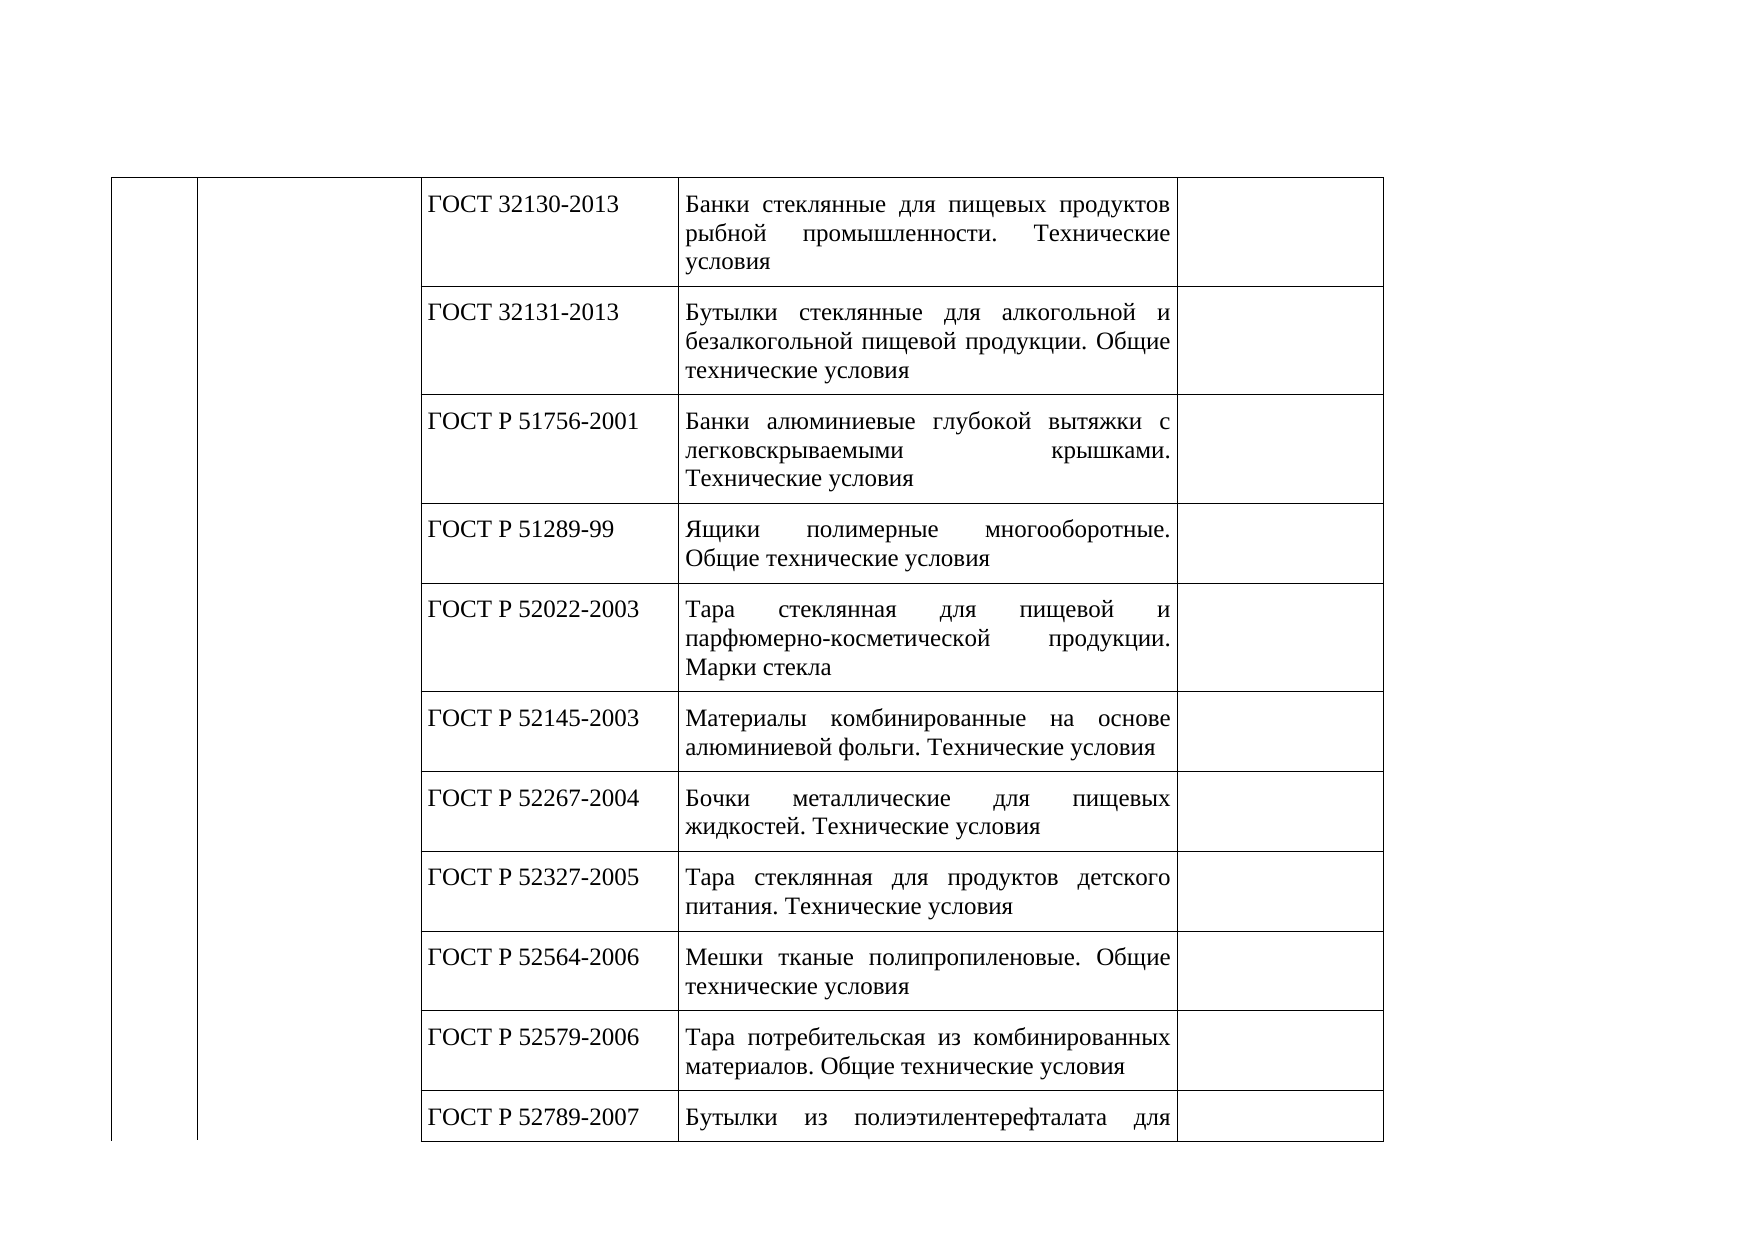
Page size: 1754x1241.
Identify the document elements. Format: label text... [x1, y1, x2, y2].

table_cell ГОСТ Р 52564-2006 [422, 932, 678, 1010]
table_cell ГОСТ Р 51289-99 [422, 504, 678, 583]
table_cell [1178, 1011, 1383, 1090]
table_cell ГОСТ Р 52022-2003 [422, 584, 678, 691]
table_cell [1178, 584, 1383, 691]
table_cell Банки алюминиевые глубокой вытяжки с легковскрываемыми крышками. Технические условия [679, 395, 1177, 503]
table_cell ГОСТ Р 52789-2007 [422, 1091, 678, 1141]
table_cell ГОСТ 32131-2013 [422, 287, 678, 394]
table_cell [1178, 287, 1383, 394]
table_cell Тара потребительская из комбинированных материалов. Общие технические условия [679, 1011, 1177, 1090]
table_cell [1178, 692, 1383, 771]
table_cell Ящики полимерные многооборотные. Общие технические условия [679, 504, 1177, 583]
table_cell [1178, 772, 1383, 851]
table_cell ГОСТ Р 52327-2005 [422, 852, 678, 931]
table_cell ГОСТ 32130-2013 [422, 178, 678, 286]
table_cell [1178, 178, 1383, 286]
table_cell ГОСТ Р 52267-2004 [422, 772, 678, 851]
table_cell [1178, 932, 1383, 1010]
table_cell Тара стеклянная для пищевой и парфюмерно-косметической продукции. Марки стекла [679, 584, 1177, 691]
table_cell Бутылки стеклянные для алкогольной и безалкогольной пищевой продукции. Общие технические условия [679, 287, 1177, 394]
table_cell ГОСТ Р 52145-2003 [422, 692, 678, 771]
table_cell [679, 1091, 1177, 1141]
table_cell [1178, 1091, 1383, 1141]
table_cell [1178, 395, 1383, 503]
table_cell Банки стеклянные для пищевых продуктов рыбной промышленности. Технические условия [679, 178, 1177, 286]
table_cell Материалы комбинированные на основе алюминиевой фольги. Технические условия [679, 692, 1177, 771]
table_cell [1178, 504, 1383, 583]
table_cell Бочки металлические для пищевых жидкостей. Технические условия [679, 772, 1177, 851]
table_cell ГОСТ Р 52579-2006 [422, 1011, 678, 1090]
table_cell Тара стеклянная для продуктов детского питания. Технические условия [679, 852, 1177, 931]
table_cell Мешки тканые полипропиленовые. Общие технические условия [679, 932, 1177, 1010]
table_cell [1178, 852, 1383, 931]
table_cell ГОСТ Р 51756-2001 [422, 395, 678, 503]
